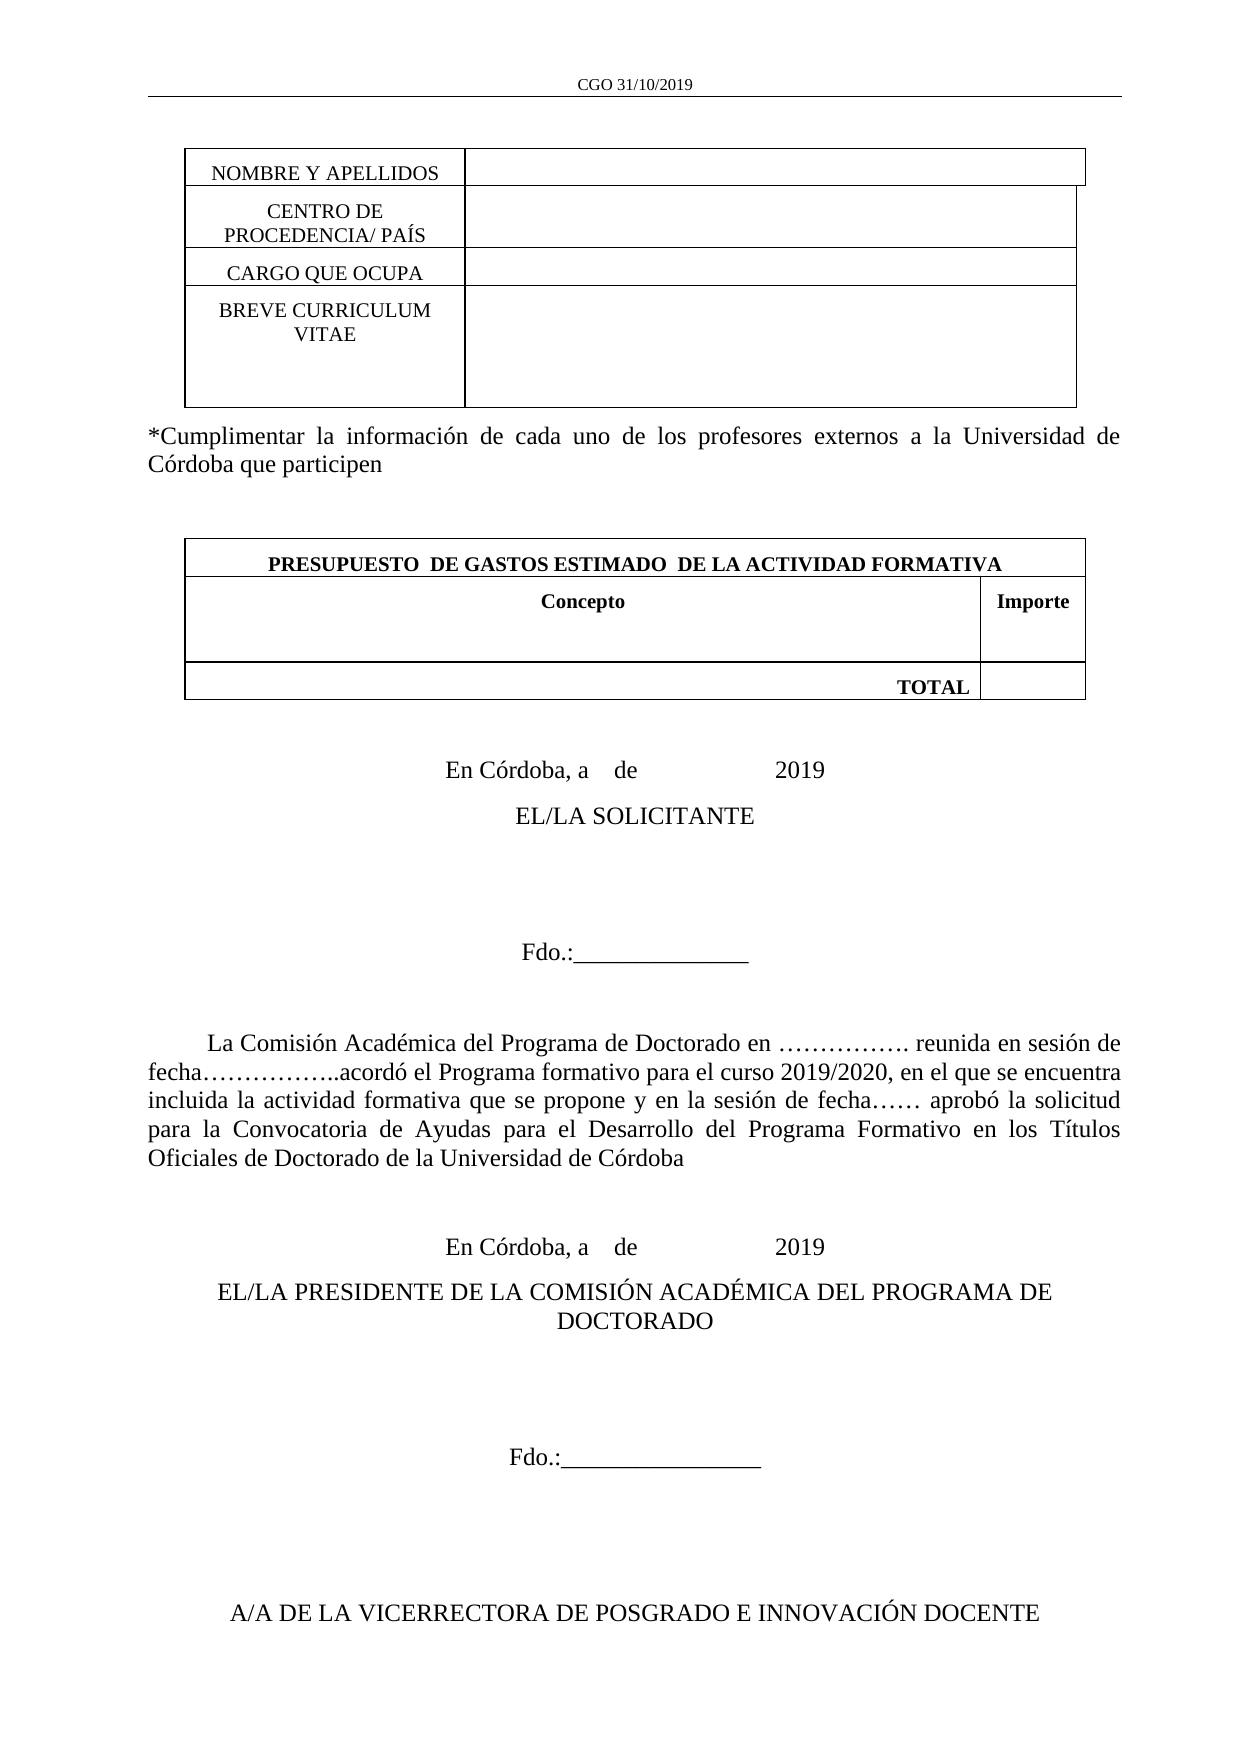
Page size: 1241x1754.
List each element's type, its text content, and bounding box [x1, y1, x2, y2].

table_cell [466, 149, 1085, 185]
table_cell [981, 663, 1085, 699]
table_cell CARGO QUE OCUPA [186, 248, 464, 284]
table_cell [466, 248, 1076, 284]
table_cell [466, 186, 1076, 247]
text En Córdoba, a de 2019 [148, 1232, 1122, 1260]
table_cell Importe [981, 577, 1085, 661]
table_cell BREVE CURRICULUM VITAE [186, 286, 464, 407]
text La Comisión Académica del Programa de Doctorado en ……………. reunida en sesión de fecha……………..acordó el Programa formativo para el curso 2019/2020, en el que se encuentra incluida la actividad formativa que se propone y en la sesión de fecha…… aprobó la solicitud para la Convocatoria de Ayudas para el Desarrollo del Programa Formativo en los Títulos Oficiales de Doctorado de la Universidad de Córdoba [148, 1028, 1122, 1172]
text Fdo.:______________ [148, 937, 1122, 966]
table_cell [466, 286, 1076, 407]
table_cell CENTRO DE PROCEDENCIA/ PAÍS [186, 186, 464, 247]
text EL/LA PRESIDENTE DE LA COMISIÓN ACADÉMICA DEL PROGRAMA DE DOCTORADO [148, 1277, 1122, 1334]
text EL/LA SOLICITANTE [148, 801, 1122, 830]
text A/A DE LA VICERRECTORA DE POSGRADO E INNOVACIÓN DOCENTE [148, 1598, 1122, 1626]
table_header PRESUPUESTO DE GASTOS ESTIMADO DE LA ACTIVIDAD FORMATIVA [186, 539, 1085, 576]
text En Córdoba, a de 2019 [148, 756, 1122, 784]
text Fdo.:________________ [148, 1442, 1122, 1471]
table_cell TOTAL [186, 663, 980, 699]
table_cell NOMBRE Y APELLIDOS [186, 149, 464, 185]
table_cell Concepto [186, 577, 980, 661]
text *Cumplimentar la información de cada uno de los profesores externos a la Universidad de Córdoba que participen [148, 421, 1122, 478]
